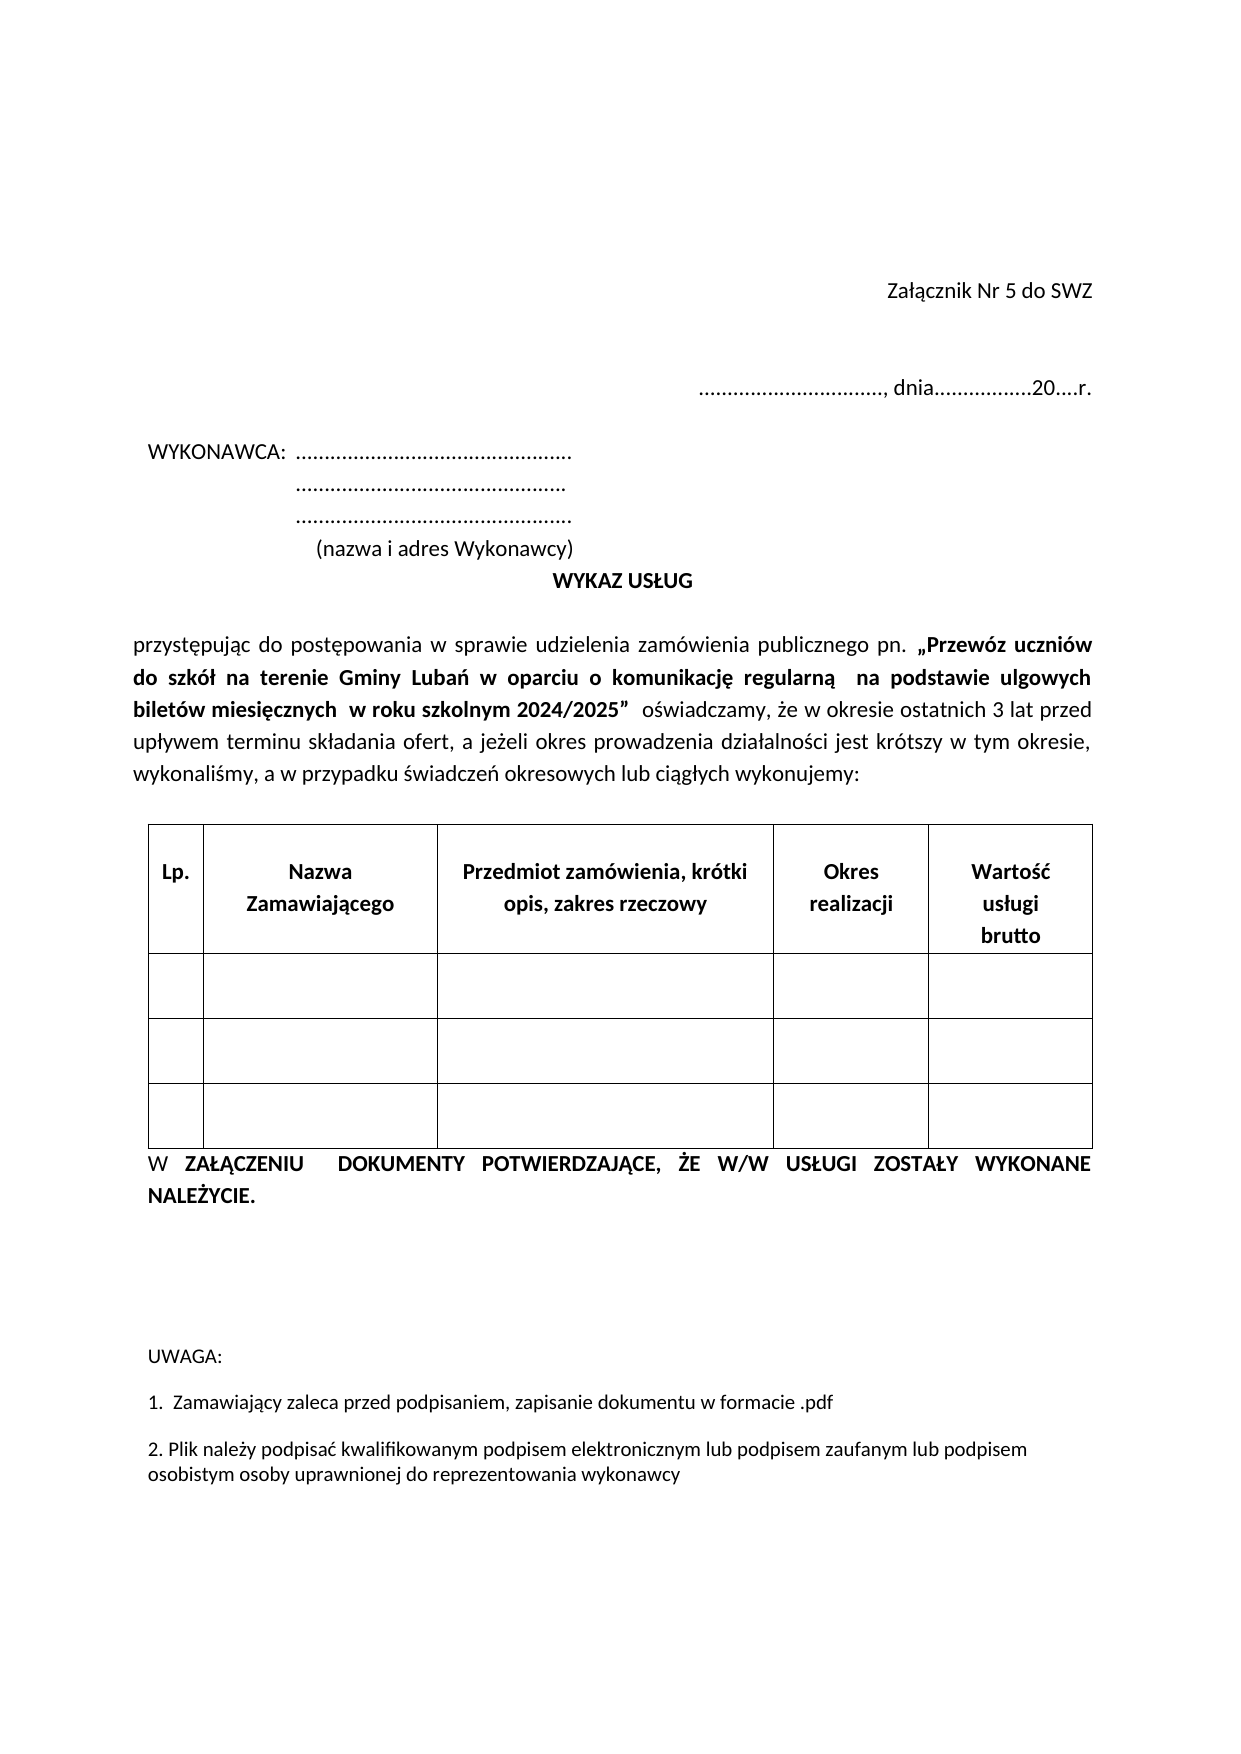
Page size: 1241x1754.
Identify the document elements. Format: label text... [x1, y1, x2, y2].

text 2. Plik należy podpisać kwalifikowanym podpisem elektronicznym lub podpisem zaufanym lub podpisem osobistym osoby uprawnionej do reprezentowania wykonawcy [148, 1436, 1093, 1487]
table_cell [149, 1084, 203, 1148]
table_cell [929, 954, 1092, 1018]
table_cell [774, 1019, 928, 1083]
text (nazwa i adres Wykonawcy) [148, 534, 1093, 562]
table_cell [204, 1084, 437, 1148]
text ................................................ [148, 502, 1093, 530]
text ................................, dnia.................20....r. [185, 373, 1093, 401]
text Załącznik Nr 5 do SWZ [185, 276, 1093, 304]
text WYKONAWCA: ................................................ [148, 437, 1093, 465]
table_header Nazwa Zamawiającego [204, 825, 437, 953]
table_cell [929, 1084, 1092, 1148]
table_cell [149, 954, 203, 1018]
table_cell [204, 954, 437, 1018]
text ............................................... [148, 469, 1093, 497]
table_cell [438, 1019, 773, 1083]
table_cell [438, 1084, 773, 1148]
table_cell [774, 1084, 928, 1148]
table_header Okres realizacji [774, 825, 928, 953]
text W ZAŁĄCZENIU DOKUMENTY POTWIERDZAJĄCE, ŻE W/W USŁUGI ZOSTAŁY WYKONANE NALEŻYCIE. [148, 1149, 1093, 1209]
table_header Wartość usługi brutto [929, 825, 1092, 953]
table_cell [929, 1019, 1092, 1083]
text UWAGA: [148, 1343, 1093, 1369]
text 1. Zamawiający zaleca przed podpisaniem, zapisanie dokumentu w formacie .pdf [148, 1389, 1093, 1415]
table_cell [149, 1019, 203, 1083]
text przystępując do postępowania w sprawie udzielenia zamówienia publicznego pn. „Przewóz uczniów do szkół na terenie Gminy Lubań w oparciu o komunikację regularną na podstawie ulgowych biletów miesięcznych w roku szkolnym 2024/2025” oświadczamy, że w okresie ostatnich 3 lat przed upływem terminu składania ofert, a jeżeli okres prowadzenia działalności jest krótszy w tym okresie, wykonaliśmy, a w przypadku świadczeń okresowych lub ciągłych wykonujemy: [133, 630, 1093, 787]
table_header Lp. [149, 825, 203, 953]
table_cell [774, 954, 928, 1018]
table_cell [204, 1019, 437, 1083]
table_cell [438, 954, 773, 1018]
text WYKAZ USŁUG [148, 566, 1093, 594]
table_header Przedmiot zamówienia, krótki opis, zakres rzeczowy [438, 825, 773, 953]
